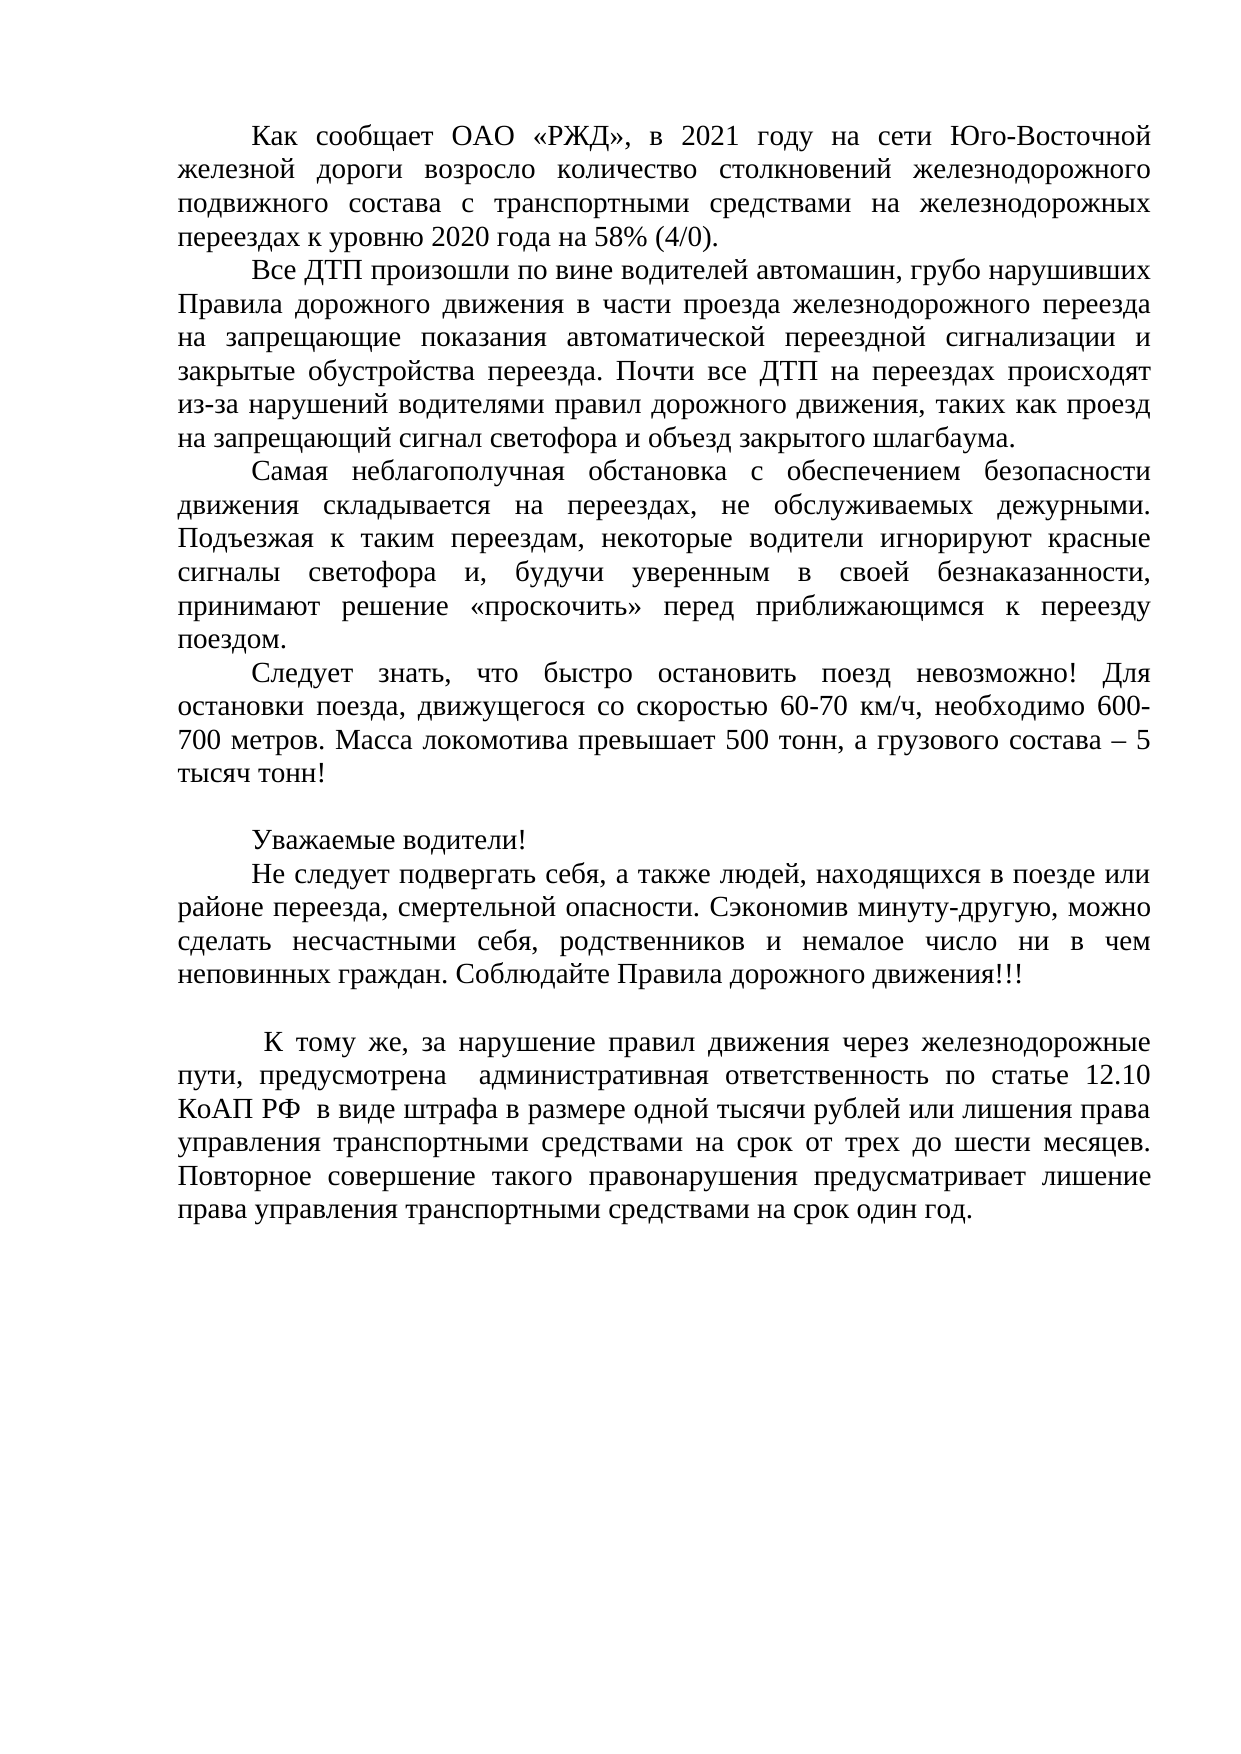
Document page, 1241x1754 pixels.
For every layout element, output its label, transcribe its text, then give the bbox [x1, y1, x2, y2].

text Все ДТП произошли по вине водителей автомашин, грубо нарушивших Правила дорожного движения в части проезда железнодорожного переезда на запрещающие показания автоматической переездной сигнализации и закрытые обустройства переезда. Почти все ДТП на переездах происходят из-за нарушений водителями правил дорожного движения, таких как проезд на запрещающий сигнал светофора и объезд закрытого шлагбаума. [177, 252, 1152, 453]
text Как сообщает ОАО «РЖД», в 2021 году на сети Юго-Восточной железной дороги возросло количество столкновений железнодорожного подвижного состава с транспортными средствами на железнодорожных переездах к уровню 2020 года на 58% (4/0). [177, 118, 1152, 252]
text Не следует подвергать себя, а также людей, находящихся в поезде или районе переезда, смертельной опасности. Сэкономив минуту-другую, можно сделать несчастными себя, родственников и немалое число ни в чем неповинных граждан. Соблюдайте Правила дорожного движения!!! [177, 856, 1152, 990]
text Следует знать, что быстро остановить поезд невозможно! Для остановки поезда, движущегося со скоростью 60-70 км/ч, необходимо 600-700 метров. Масса локомотива превышает 500 тонн, а грузового состава – 5 тысяч тонн! [177, 655, 1152, 789]
text К тому же, за нарушение правил движения через железнодорожные пути, предусмотрена административная ответственность по статье 12.10 КоАП РФ в виде штрафа в размере одной тысячи рублей или лишения права управления транспортными средствами на срок от трех до шести месяцев. Повторное совершение такого правонарушения предусматривает лишение права управления транспортными средствами на срок один год. [177, 1024, 1152, 1225]
text Уважаемые водители! [177, 822, 1152, 856]
text Самая неблагополучная обстановка с обеспечением безопасности движения складывается на переездах, не обслуживаемых дежурными. Подъезжая к таким переездам, некоторые водители игнорируют красные сигналы светофора и, будучи уверенным в своей безнаказанности, принимают решение «проскочить» перед приближающимся к переезду поездом. [177, 453, 1152, 655]
